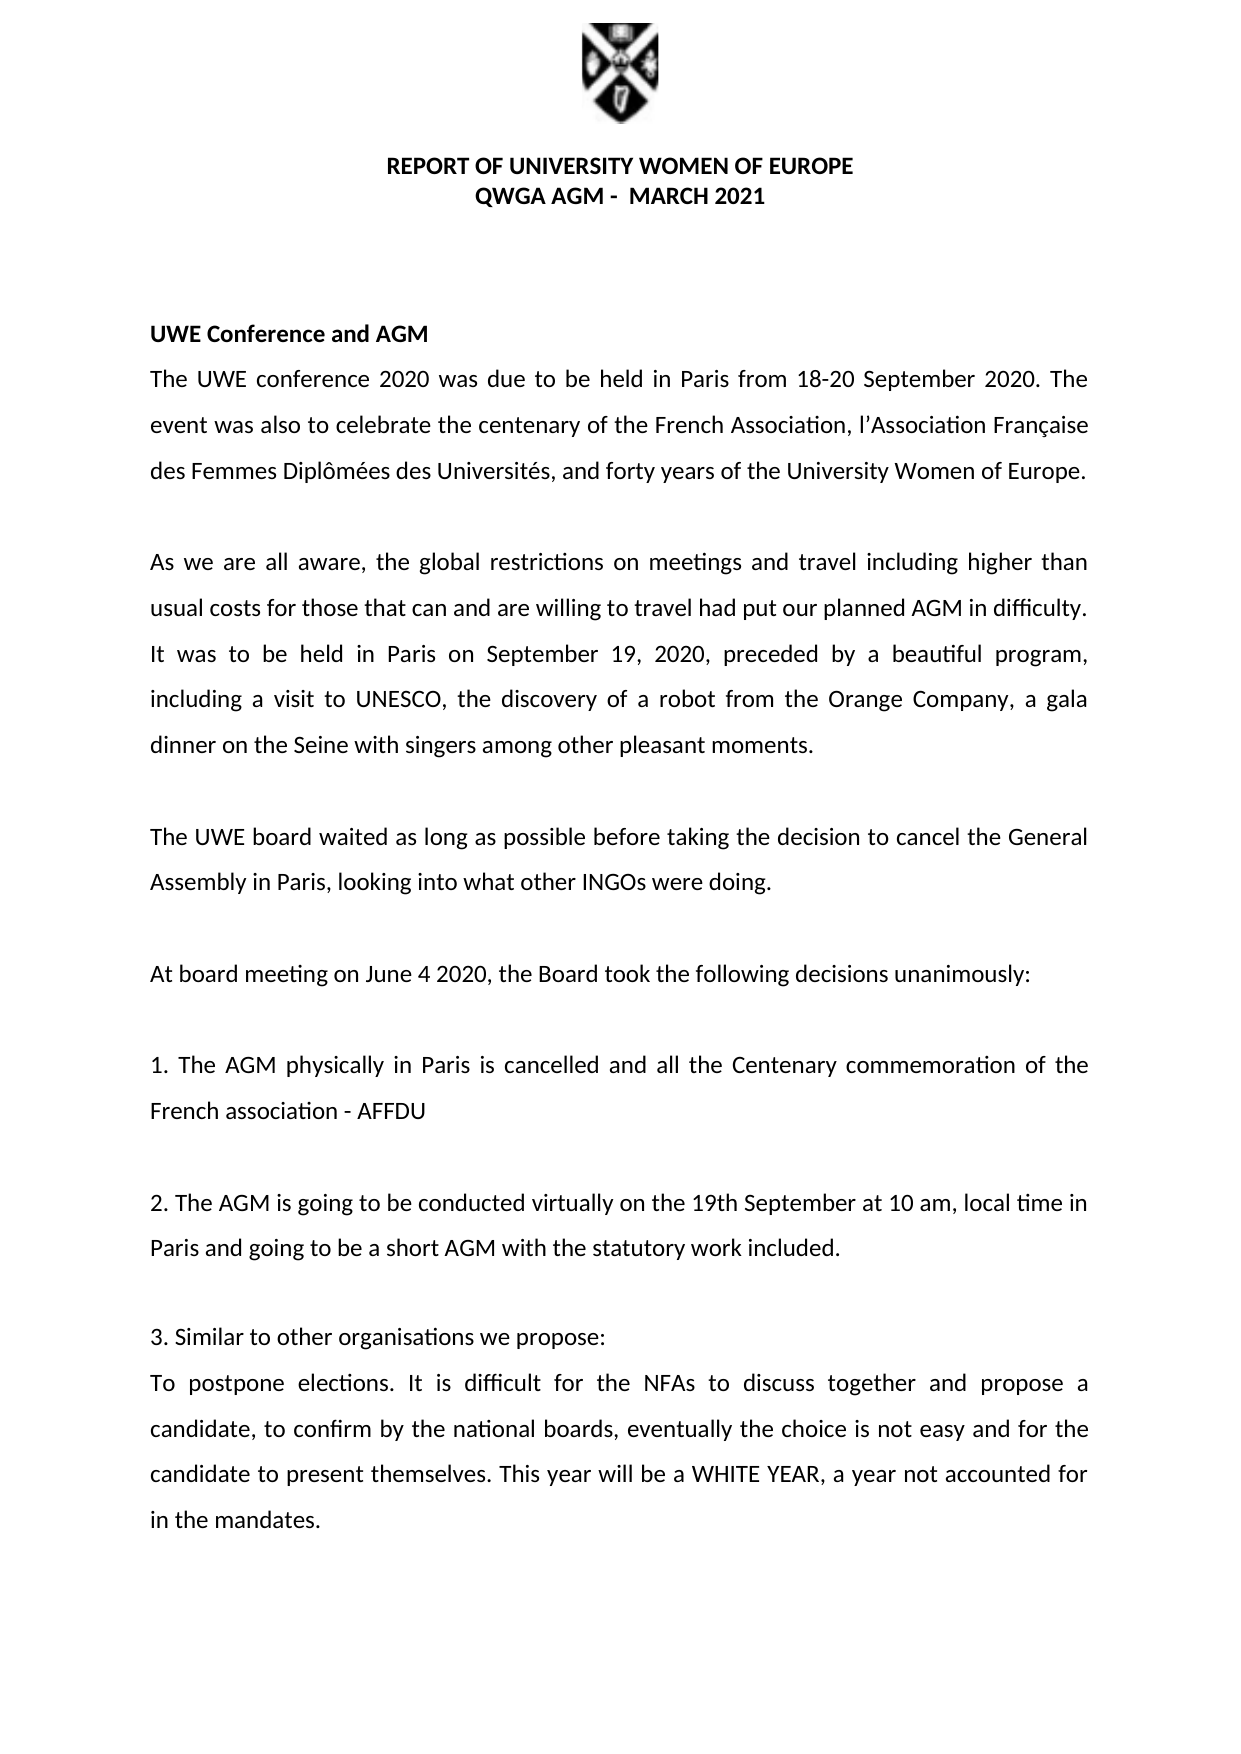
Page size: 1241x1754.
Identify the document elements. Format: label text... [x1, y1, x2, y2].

text 1. The AGM physically in Paris is cancelled and all the Centenary commemoration of the French association - AFFDU [150, 1049, 1090, 1126]
text At board meeting on June 4 2020, the Board took the following decisions unanimously: [150, 958, 1090, 988]
picture [581, 23, 659, 124]
text REPORT OF UNIVERSITY WOMEN OF EUROPE [150, 150, 1090, 181]
text As we are all aware, the global restrictions on meetings and travel including higher than usual costs for those that can and are willing to travel had put our planned AGM in difficulty. [150, 546, 1090, 623]
text 3. Similar to other organisations we propose: [150, 1321, 1090, 1352]
text UWE Conference and AGM [150, 318, 1090, 348]
text It was to be held in Paris on September 19, 2020, preceded by a beautiful program, including a visit to UNESCO, the discovery of a robot from the Orange Company, a gala dinner on the Seine with singers among other pleasant moments. [150, 638, 1090, 760]
text QWGA AGM - MARCH 2021 [150, 181, 1090, 211]
text The UWE board waited as long as possible before taking the decision to cancel the General Assembly in Paris, looking into what other INGOs were doing. [150, 821, 1090, 897]
text 2. The AGM is going to be conducted virtually on the 19th September at 10 am, local time in Paris and going to be a short AGM with the statutory work included. [150, 1187, 1090, 1263]
text To postpone elections. It is difficult for the NFAs to discuss together and propose a candidate, to confirm by the national boards, eventually the choice is not easy and for the candidate to present themselves. This year will be a WHITE YEAR, a year not accounted for in the mandates. [150, 1367, 1090, 1535]
text The UWE conference 2020 was due to be held in Paris from 18-20 September 2020. The event was also to celebrate the centenary of the French Association, l’Association Française des Femmes Diplômées des Universités, and forty years of the University Women of Europe. [150, 363, 1090, 486]
